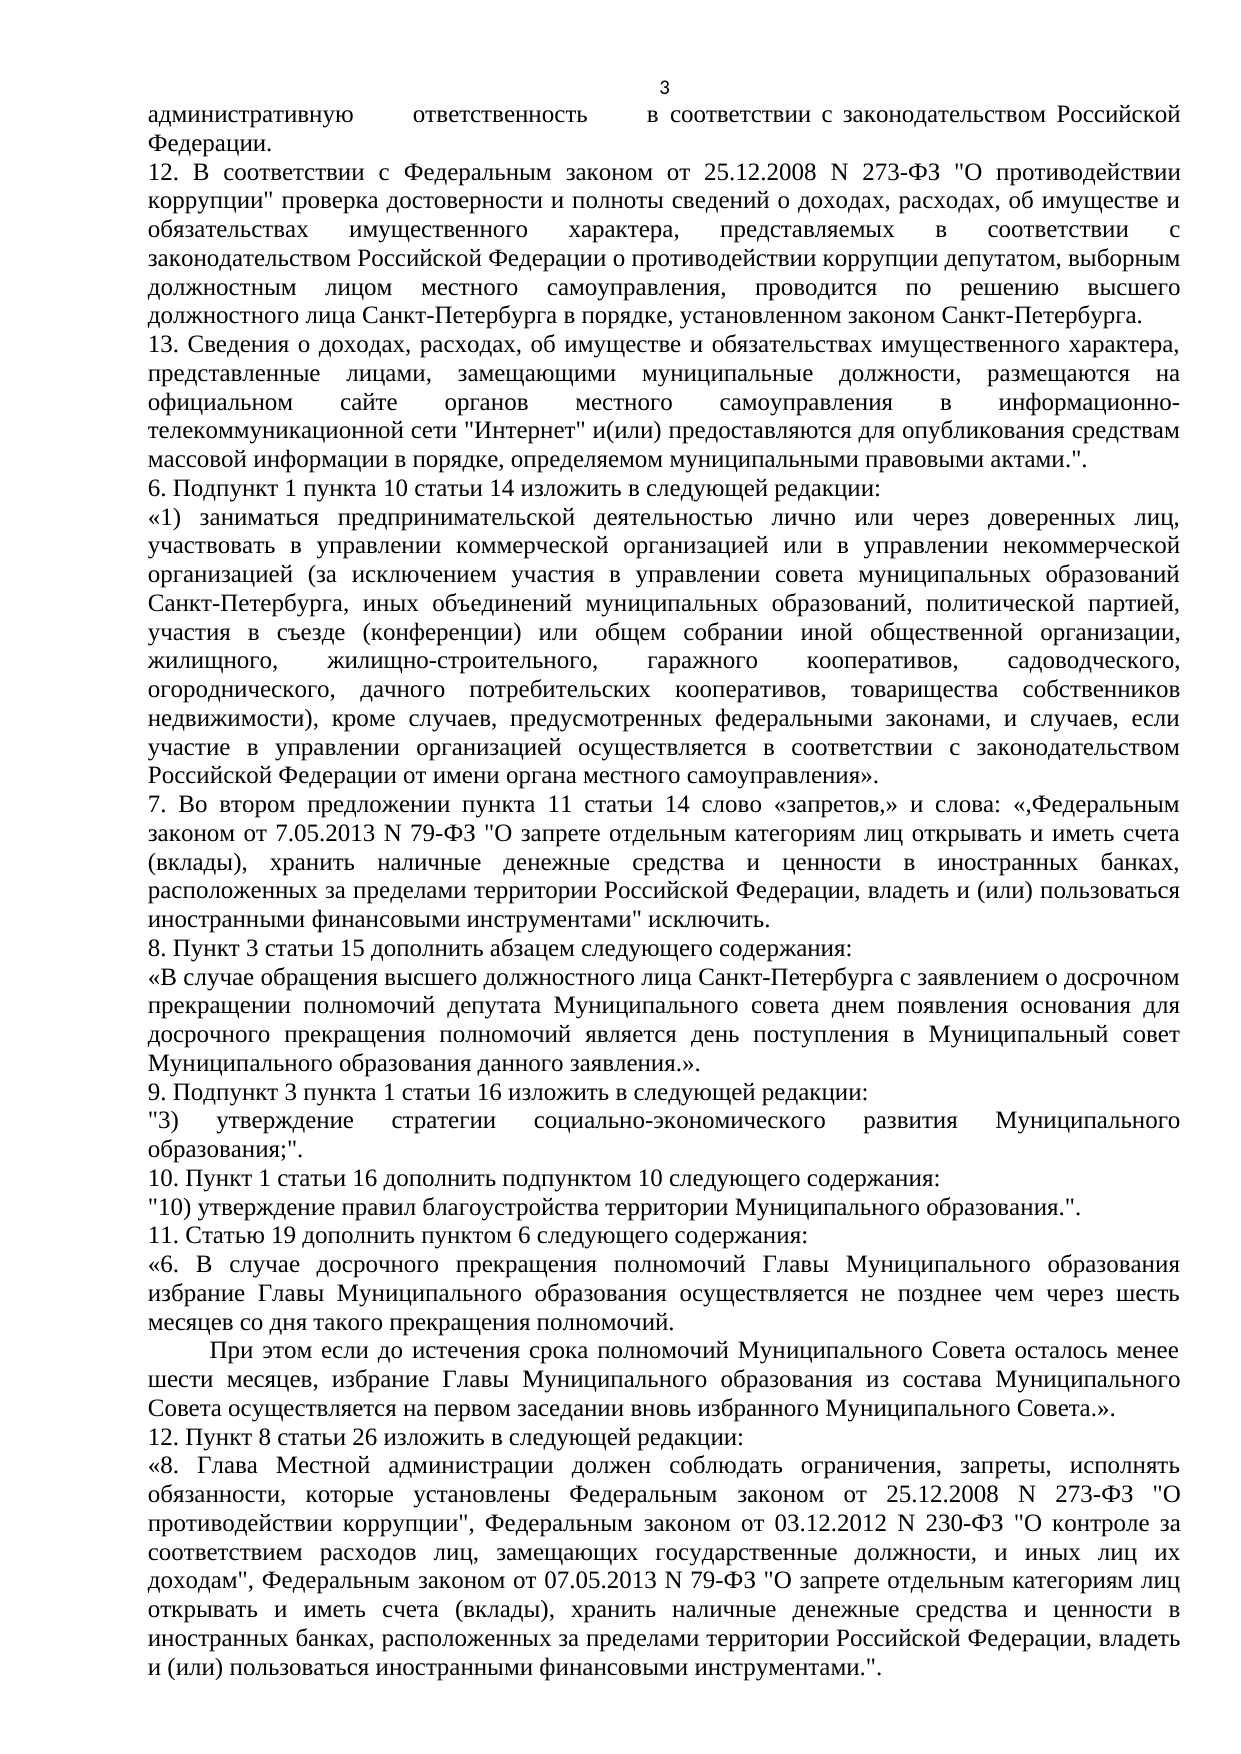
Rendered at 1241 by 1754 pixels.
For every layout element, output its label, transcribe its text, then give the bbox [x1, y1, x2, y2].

list 11. Статью 19 дополнить пунктом 6 следующего содержания: [148, 1221, 1181, 1249]
text 12. Пункт 8 статьи 26 изложить в следующей редакции: [148, 1422, 1181, 1451]
text 10. Пункт 1 статьи 16 дополнить подпунктом 10 следующего содержания: [148, 1163, 1181, 1192]
text 12. В соответствии с Федеральным законом от 25.12.2008 N 273-ФЗ "О противодействии коррупции" проверка достоверности и полноты сведений о доходах, расходах, об имуществе и обязательствах имущественного характера, представляемых в соответствии с законодательством Российской Федерации о противодействии коррупции депутатом, выборным должностным лицом местного самоуправления, проводится по решению высшего должностного лица Санкт-Петербурга в порядке, установленном законом Санкт-Петербурга. [148, 157, 1181, 329]
text 6. Подпункт 1 пункта 10 статьи 14 изложить в следующей редакции: [148, 473, 1181, 502]
text «6. В случае досрочного прекращения полномочий Главы Муниципального образования избрание Главы Муниципального образования осуществляется не позднее чем через шесть месяцев со дня такого прекращения полномочий. [148, 1249, 1181, 1336]
text При этом если до истечения срока полномочий Муниципального Совета осталось менее шести месяцев, избрание Главы Муниципального образования из состава Муниципального Совета осуществляется на первом заседании вновь избранного Муниципального Совета.». [148, 1336, 1181, 1422]
text «В случае обращения высшего должностного лица Санкт-Петербурга с заявлением о досрочном прекращении полномочий депутата Муниципального совета днем появления основания для досрочного прекращения полномочий является день поступления в Муниципальный совет Муниципального образования данного заявления.». [148, 962, 1181, 1077]
text 7. Во втором предложении пункта 11 статьи 14 слово «запретов,» и слова: «,Федеральным законом от 7.05.2013 N 79-ФЗ "О запрете отдельным категориям лиц открывать и иметь счета (вклады), хранить наличные денежные средства и ценности в иностранных банках, расположенных за пределами территории Российской Федерации, владеть и (или) пользоваться иностранными финансовыми инструментами" исключить. [148, 789, 1181, 933]
text "3) утверждение стратегии социально-экономического развития Муниципального образования;". [148, 1106, 1181, 1163]
text «1) заниматься предпринимательской деятельностью лично или через доверенных лиц, участвовать в управлении коммерческой организацией или в управлении некоммерческой организацией (за исключением участия в управлении совета муниципальных образований Санкт-Петербурга, иных объединений муниципальных образований, политической партией, участия в съезде (конференции) или общем собрании иной общественной организации, жилищного, жилищно-строительного, гаражного кооперативов, садоводческого, огороднического, дачного потребительских кооперативов, товарищества собственников недвижимости), кроме случаев, предусмотренных федеральными законами, и случаев, если участие в управлении организацией осуществляется в соответствии с законодательством Российской Федерации от имени органа местного самоуправления». [148, 502, 1181, 789]
text 8. Пункт 3 статьи 15 дополнить абзацем следующего содержания: [148, 933, 1181, 962]
text 13. Сведения о доходах, расходах, об имуществе и обязательствах имущественного характера, представленные лицами, замещающими муниципальные должности, размещаются на официальном сайте органов местного самоуправления в информационно-телекоммуникационной сети "Интернет" и(или) предоставляются для опубликования средствам массовой информации в порядке, определяемом муниципальными правовыми актами.". [148, 329, 1181, 473]
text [148, 99, 1181, 157]
text "10) утверждение правил благоустройства территории Муниципального образования.". [148, 1192, 1181, 1221]
text «8. Глава Местной администрации должен соблюдать ограничения, запреты, исполнять обязанности, которые установлены Федеральным законом от 25.12.2008 N 273-ФЗ "О противодействии коррупции", Федеральным законом от 03.12.2012 N 230-ФЗ "О контроле за соответствием расходов лиц, замещающих государственные должности, и иных лиц их доходам", Федеральным законом от 07.05.2013 N 79-ФЗ "О запрете отдельным категориям лиц открывать и иметь счета (вклады), хранить наличные денежные средства и ценности в иностранных банках, расположенных за пределами территории Российской Федерации, владеть и (или) пользоваться иностранными финансовыми инструментами.". [148, 1451, 1181, 1681]
text 9. Подпункт 3 пункта 1 статьи 16 изложить в следующей редакции: [148, 1077, 1181, 1106]
